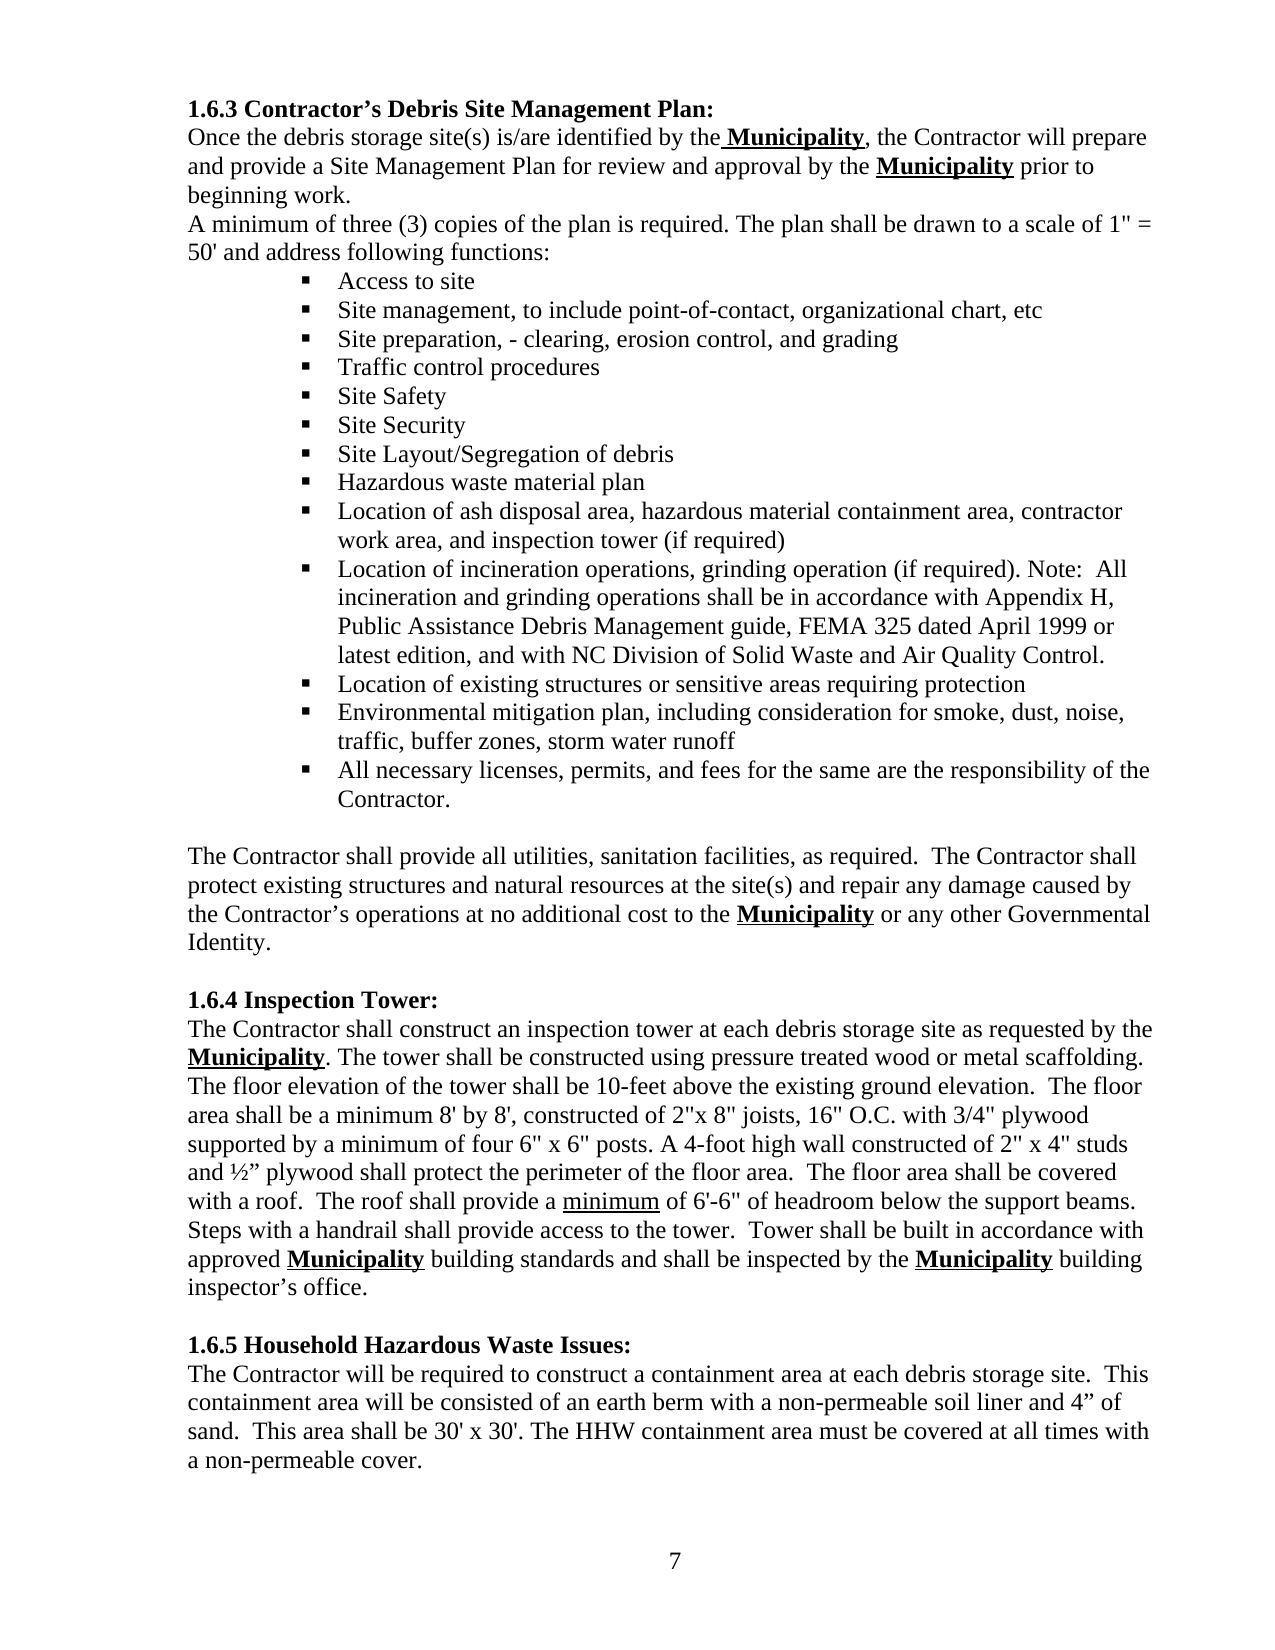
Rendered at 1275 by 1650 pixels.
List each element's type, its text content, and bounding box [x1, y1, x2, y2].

text The Contractor will be required to construct a containment area at each debris storage site. This containment area will be consisted of an earth berm with a non-permeable soil liner and 4” of sand. This area shall be 30' x 30'. The HHW containment area must be covered at all times with a non-permeable cover. [187, 1359, 1162, 1474]
text The Contractor shall construct an inspection tower at each debris storage site as requested by the Municipality. The tower shall be constructed using pressure treated wood or metal scaffolding. The floor elevation of the tower shall be 10-feet above the existing ground elevation. The floor area shall be a minimum 8' by 8', constructed of 2"x 8" joists, 16" O.C. with 3/4" plywood supported by a minimum of four 6" x 6" posts. A 4-foot high wall constructed of 2" x 4" studs and ½” plywood shall protect the perimeter of the floor area. The floor area shall be covered with a roof. The roof shall provide a minimum of 6'-6" of headroom below the support beams. Steps with a handrail shall provide access to the tower. Tower shall be built in accordance with approved Municipality building standards and shall be inspected by the Municipality building inspector’s office. [187, 1014, 1162, 1301]
list Site management, to include point-of-contact, organizational chart, etc [300, 295, 1162, 324]
list Environmental mitigation plan, including consideration for smoke, dust, noise, traffic, buffer zones, storm water runoff [300, 697, 1162, 755]
list Site Safety [300, 381, 1162, 410]
text 1.6.5 Household Hazardous Waste Issues: [187, 1330, 1162, 1359]
list Site Layout/Segregation of debris [300, 439, 1162, 467]
text The Contractor shall provide all utilities, sanitation facilities, as required. The Contractor shall protect existing structures and natural resources at the site(s) and repair any damage caused by the Contractor’s operations at no additional cost to the Municipality or any other Governmental Identity. [187, 841, 1162, 956]
list Location of existing structures or sensitive areas requiring protection [300, 669, 1162, 697]
list Site Security [300, 410, 1162, 439]
list Access to site [300, 266, 1162, 295]
list Location of ash disposal area, hazardous material containment area, contractor work area, and inspection tower (if required) [300, 496, 1162, 554]
text A minimum of three (3) copies of the plan is required. The plan shall be drawn to a scale of 1" = 50' and address following functions: [187, 209, 1162, 266]
list Traffic control procedures [300, 352, 1162, 381]
list All necessary licenses, permits, and fees for the same are the responsibility of the Contractor. [300, 755, 1162, 812]
text 1.6.4 : [187, 985, 1162, 1014]
list Site preparation, - clearing, erosion control, and grading [300, 324, 1162, 352]
text Once the debris storage site(s) is/are identified by the Municipality, the Contractor will prepare and provide a Site Management Plan for review and approval by the Municipality prior to beginning work. [187, 122, 1162, 209]
list Hazardous waste material plan [300, 467, 1162, 496]
text 1.6.3 Contractor’s Debris Site Management Plan: [187, 94, 1162, 122]
list Location of incineration operations, grinding operation (if required). Note: All incineration and grinding operations shall be in accordance with Appendix H, Public Assistance Debris Management guide, FEMA 325 dated April 1999 or latest edition, and with NC Division of Solid Waste and Air Quality Control. [300, 554, 1162, 669]
